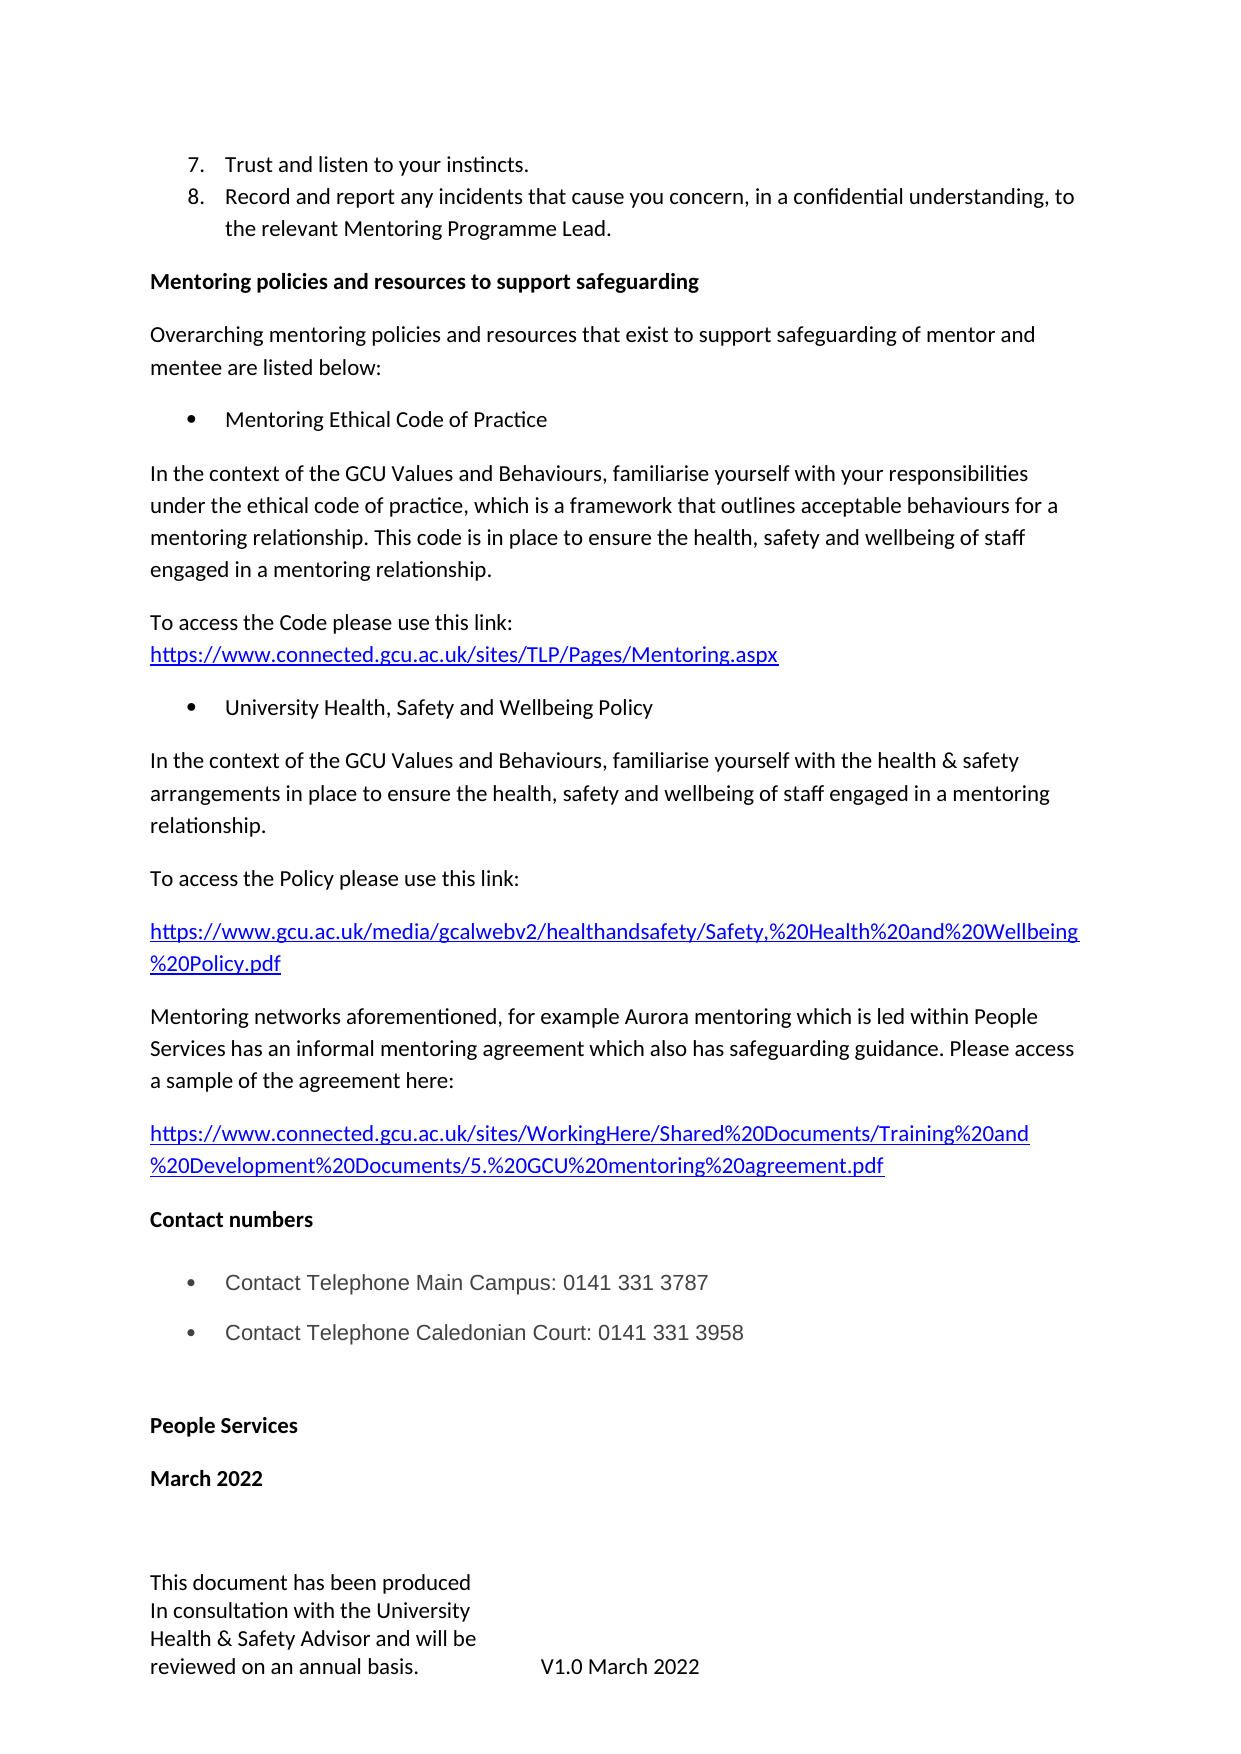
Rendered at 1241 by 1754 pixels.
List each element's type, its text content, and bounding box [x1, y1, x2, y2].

list Record and report any incidents that cause you concern, in a confidential understanding, to the relevant Mentoring Programme Lead. [187, 182, 1090, 242]
text https://www.connected.gcu.ac.uk/sites/WorkingHere/Shared%20Documents/Training%20and%20Development%20Documents/5.%20GCU%20mentoring%20agreement.pdf [150, 1119, 1090, 1180]
list Mentoring Ethical Code of Practice [187, 406, 1090, 434]
text In the context of the GCU Values and Behaviours, familiarise yourself with the health & safety arrangements in place to ensure the health, safety and wellbeing of staff engaged in a mentoring relationship. [150, 746, 1090, 839]
text Overarching mentoring policies and resources that exist to support safeguarding of mentor and mentee are listed below: [150, 320, 1090, 381]
text March 2022 [150, 1464, 1090, 1492]
text Contact numbers [150, 1205, 1090, 1233]
list University Health, Safety and Wellbeing Policy [187, 693, 1090, 721]
text https://www.gcu.ac.uk/media/gcalwebv2/healthandsafety/Safety,%20Health%20and%20Wellbeing%20Policy.pdf [150, 917, 1090, 977]
text People Services [150, 1411, 1090, 1439]
text To access the Code please use this link: https://www.connected.gcu.ac.uk/sites/TLP/Pages/Mentoring.aspx [150, 608, 1090, 668]
list Contact Telephone Caledonian Court: 0141 331 3958 [187, 1308, 1090, 1345]
list Trust and listen to your instincts. [187, 150, 1090, 178]
list Contact Telephone Main Campus: 0141 331 3787 [187, 1258, 1090, 1295]
text To access the Policy please use this link: [150, 864, 1090, 892]
text Mentoring networks aforementioned, for example Aurora mentoring which is led within People Services has an informal mentoring agreement which also has safeguarding guidance. Please access a sample of the agreement here: [150, 1002, 1090, 1094]
text Mentoring policies and resources to support safeguarding [150, 267, 1090, 295]
text In the context of the GCU Values and Behaviours, familiarise yourself with your responsibilities under the ethical code of practice, which is a framework that outlines acceptable behaviours for a mentoring relationship. This code is in place to ensure the health, safety and wellbeing of staff engaged in a mentoring relationship. [150, 459, 1090, 583]
